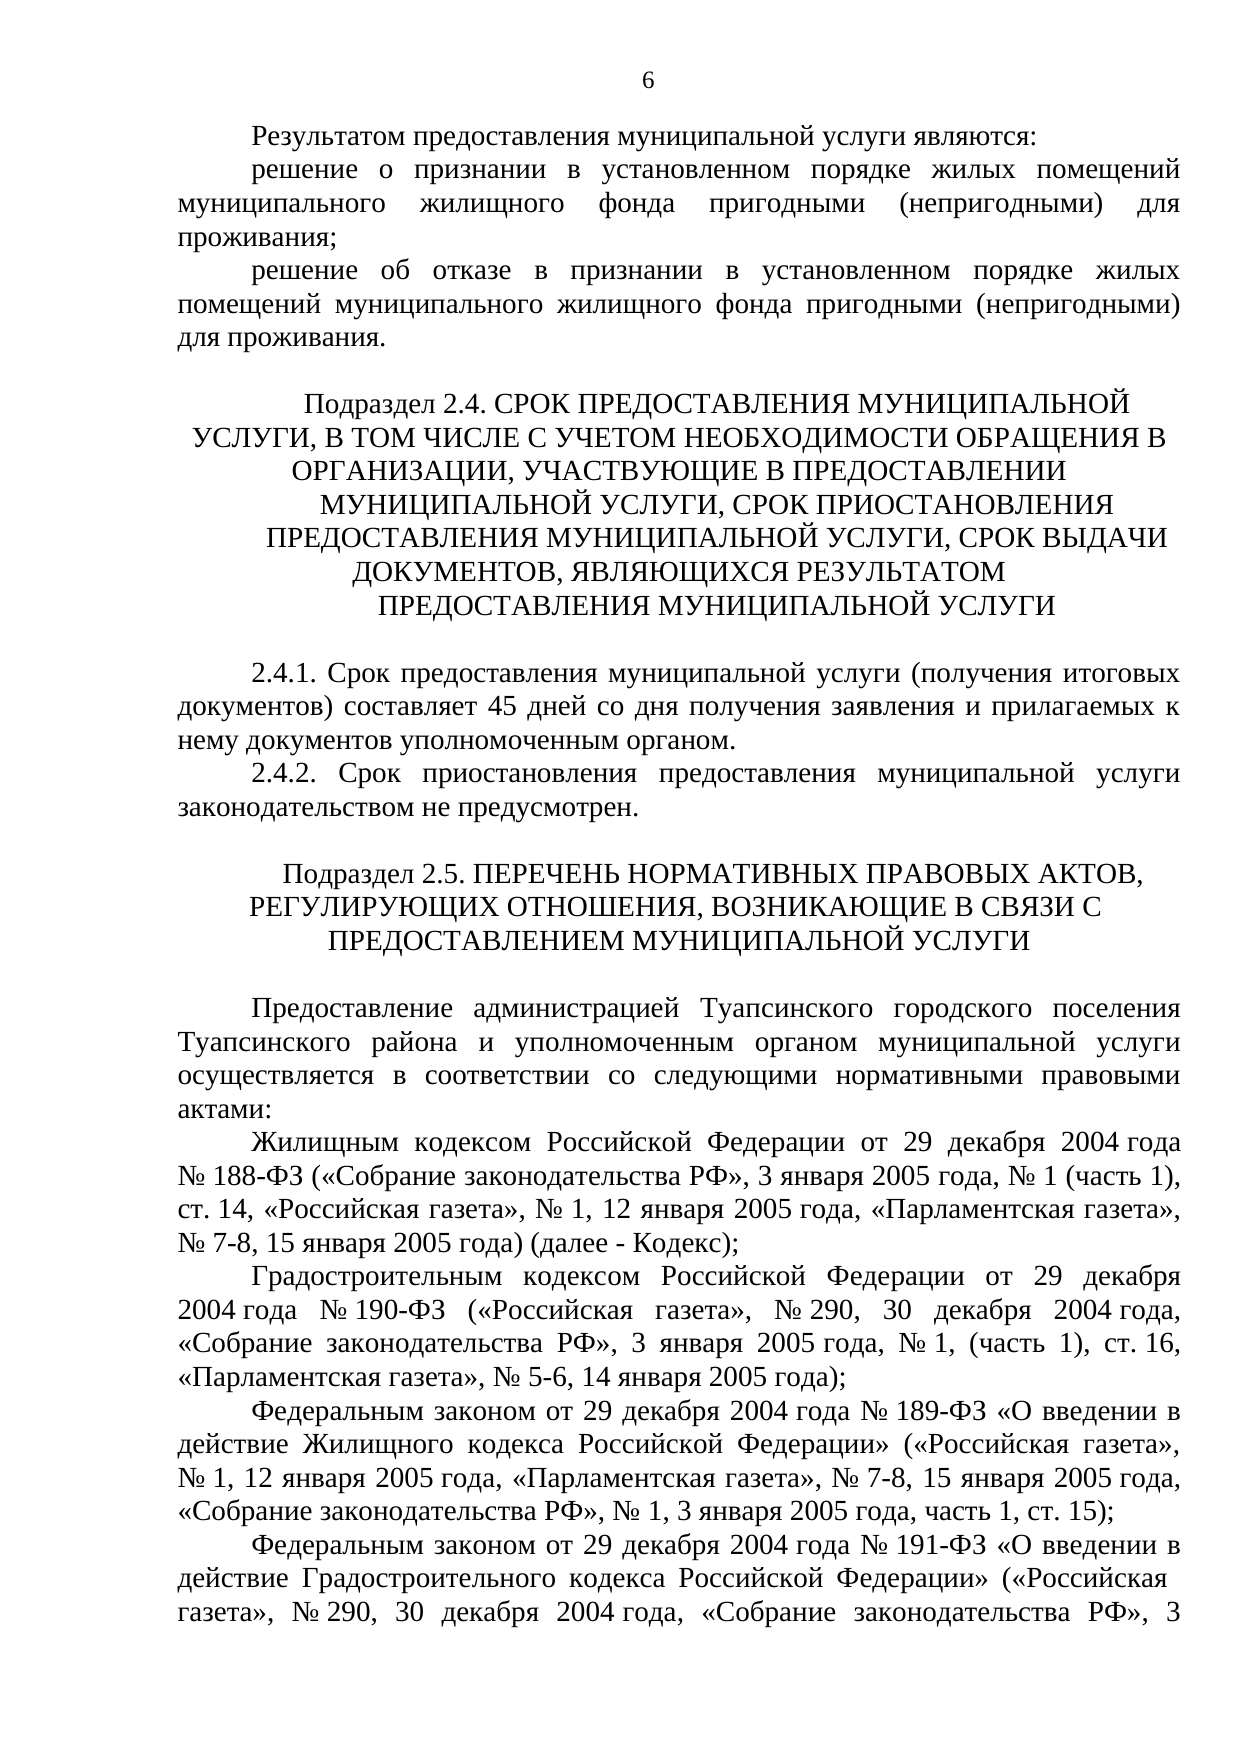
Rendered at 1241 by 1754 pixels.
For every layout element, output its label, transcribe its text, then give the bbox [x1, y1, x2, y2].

text Предоставление администрацией Туапсинского городского поселения Туапсинского района и уполномоченным органом муниципальной услуги осуществляется в соответствии со следующими нормативными правовыми актами: [177, 990, 1181, 1124]
text 2.4.1. Срок предоставления муниципальной услуги (получения итоговых документов) составляет 45 дней со дня получения заявления и прилагаемых к нему документов уполномоченным органом. [177, 655, 1181, 755]
text Жилищным кодексом Российской Федерации от 29 декабря 2004 года № 188-ФЗ («Собрание законодательства РФ», 3 января 2005 года, № 1 (часть 1), ст. 14, «Российская газета», № 1, 12 января 2005 года, «Парламентская газета», № 7-8, 15 января 2005 года) (далее - Кодекс); [177, 1124, 1181, 1258]
text Градостроительным кодексом Российской Федерации от 29 декабря 2004 года № 190-ФЗ («Российская газета», № 290, 30 декабря 2004 года, «Собрание законодательства РФ», 3 января 2005 года, № 1, (часть 1), ст. 16, «Парламентская газета», № 5-6, 14 января 2005 года); [177, 1258, 1181, 1393]
text Подраздел 2.5. ПЕРЕЧЕНЬ НОРМАТИВНЫХ ПРАВОВЫХ АКТОВ, РЕГУЛИРУЮЩИХ ОТНОШЕНИЯ, ВОЗНИКАЮЩИЕ В СВЯЗИ С ПРЕДОСТАВЛЕНИЕМ МУНИЦИПАЛЬНОЙ УСЛУГИ [177, 856, 1181, 957]
text ПРЕДОСТАВЛЕНИЯ МУНИЦИПАЛЬНОЙ УСЛУГИ, СРОК ВЫДАЧИ ДОКУМЕНТОВ, ЯВЛЯЮЩИХСЯ РЕЗУЛЬТАТОМ [177, 521, 1181, 588]
text решение об отказе в признании в установленном порядке жилых помещений муниципального жилищного фонда пригодными (непригодными) для проживания. [177, 252, 1181, 353]
text 2.4.2. Срок приостановления предоставления муниципальной услуги законодательством не предусмотрен. [177, 755, 1181, 822]
text ПРЕДОСТАВЛЕНИЯ МУНИЦИПАЛЬНОЙ УСЛУГИ [177, 588, 1181, 621]
text Федеральным законом от 29 декабря 2004 года № 189-ФЗ «О введении в действие Жилищного кодекса Российской Федерации» («Российская газета», № 1, 12 января 2005 года, «Парламентская газета», № 7-8, 15 января 2005 года, «Собрание законодательства РФ», № 1, 3 января 2005 года, часть 1, ст. 15); [177, 1393, 1181, 1527]
text Результатом предоставления муниципальной услуги являются: [177, 118, 1181, 152]
text решение о признании в установленном порядке жилых помещений муниципального жилищного фонда пригодными (непригодными) для проживания; [177, 152, 1181, 252]
text Подраздел 2.4. СРОК ПРЕДОСТАВЛЕНИЯ МУНИЦИПАЛЬНОЙ УСЛУГИ, В ТОМ ЧИСЛЕ С УЧЕТОМ НЕОБХОДИМОСТИ ОБРАЩЕНИЯ В ОРГАНИЗАЦИИ, УЧАСТВУЮЩИЕ В ПРЕДОСТАВЛЕНИИ [177, 386, 1181, 487]
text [177, 1527, 1181, 1627]
text МУНИЦИПАЛЬНОЙ УСЛУГИ, СРОК ПРИОСТАНОВЛЕНИЯ [177, 487, 1181, 521]
